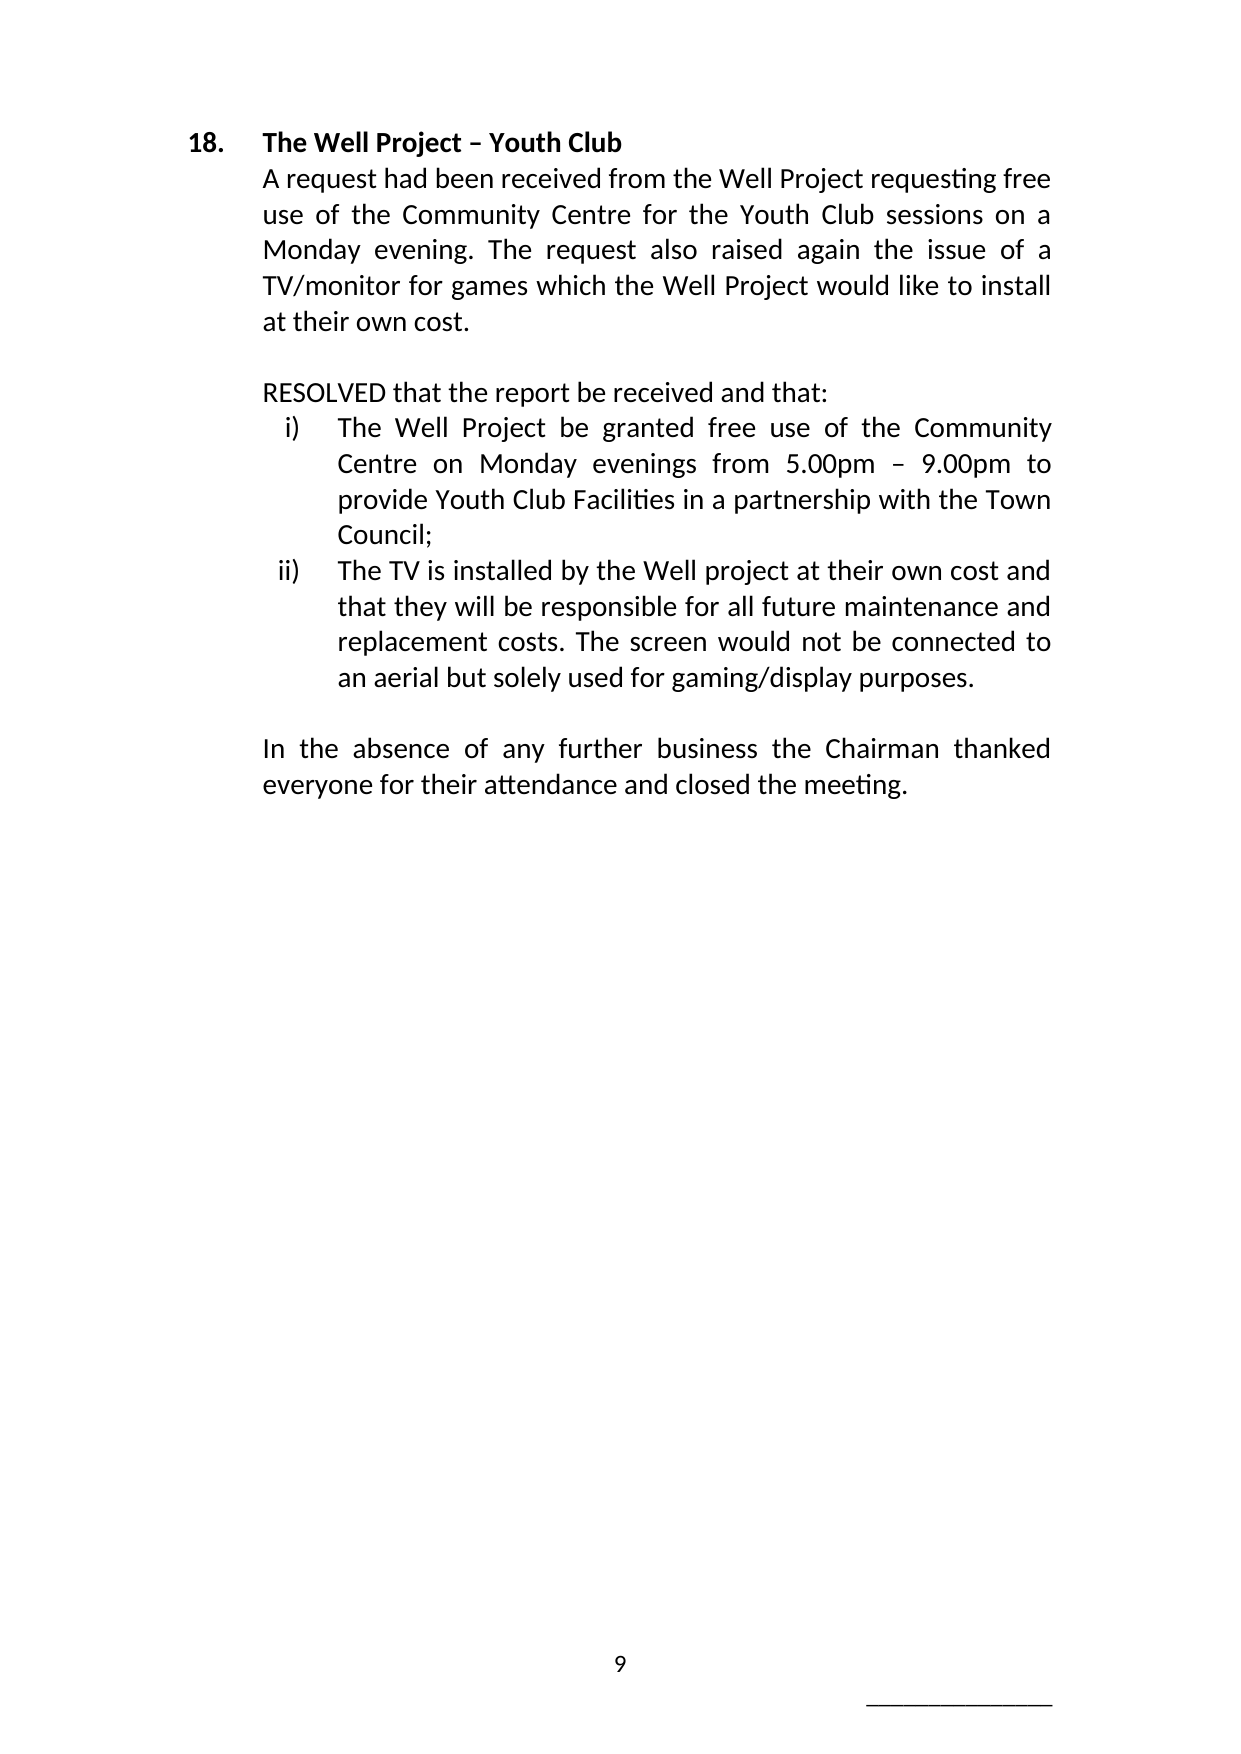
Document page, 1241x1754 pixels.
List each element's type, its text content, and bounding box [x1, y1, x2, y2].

text A request had been received from the Well Project requesting free use of the Community Centre for the Youth Club sessions on a Monday evening. The request also raised again the issue of a TV/monitor for games which the Well Project would like to install at their own cost. [262, 160, 1053, 338]
text In the absence of any further business the Chairman thanked everyone for their attendance and closed the meeting. [262, 730, 1053, 801]
text 18. The Well Project – Youth Club [187, 124, 1053, 160]
list The TV is installed by the Well project at their own cost and that they will be responsible for all future maintenance and replacement costs. The screen would not be connected to an aerial but solely used for gaming/display purposes. [300, 552, 1053, 694]
list The Well Project be granted free use of the Community Centre on Monday evenings from 5.00pm – 9.00pm to provide Youth Club Facilities in a partnership with the Town Council; [300, 409, 1053, 552]
text RESOLVED that the report be received and that: [262, 374, 1053, 409]
